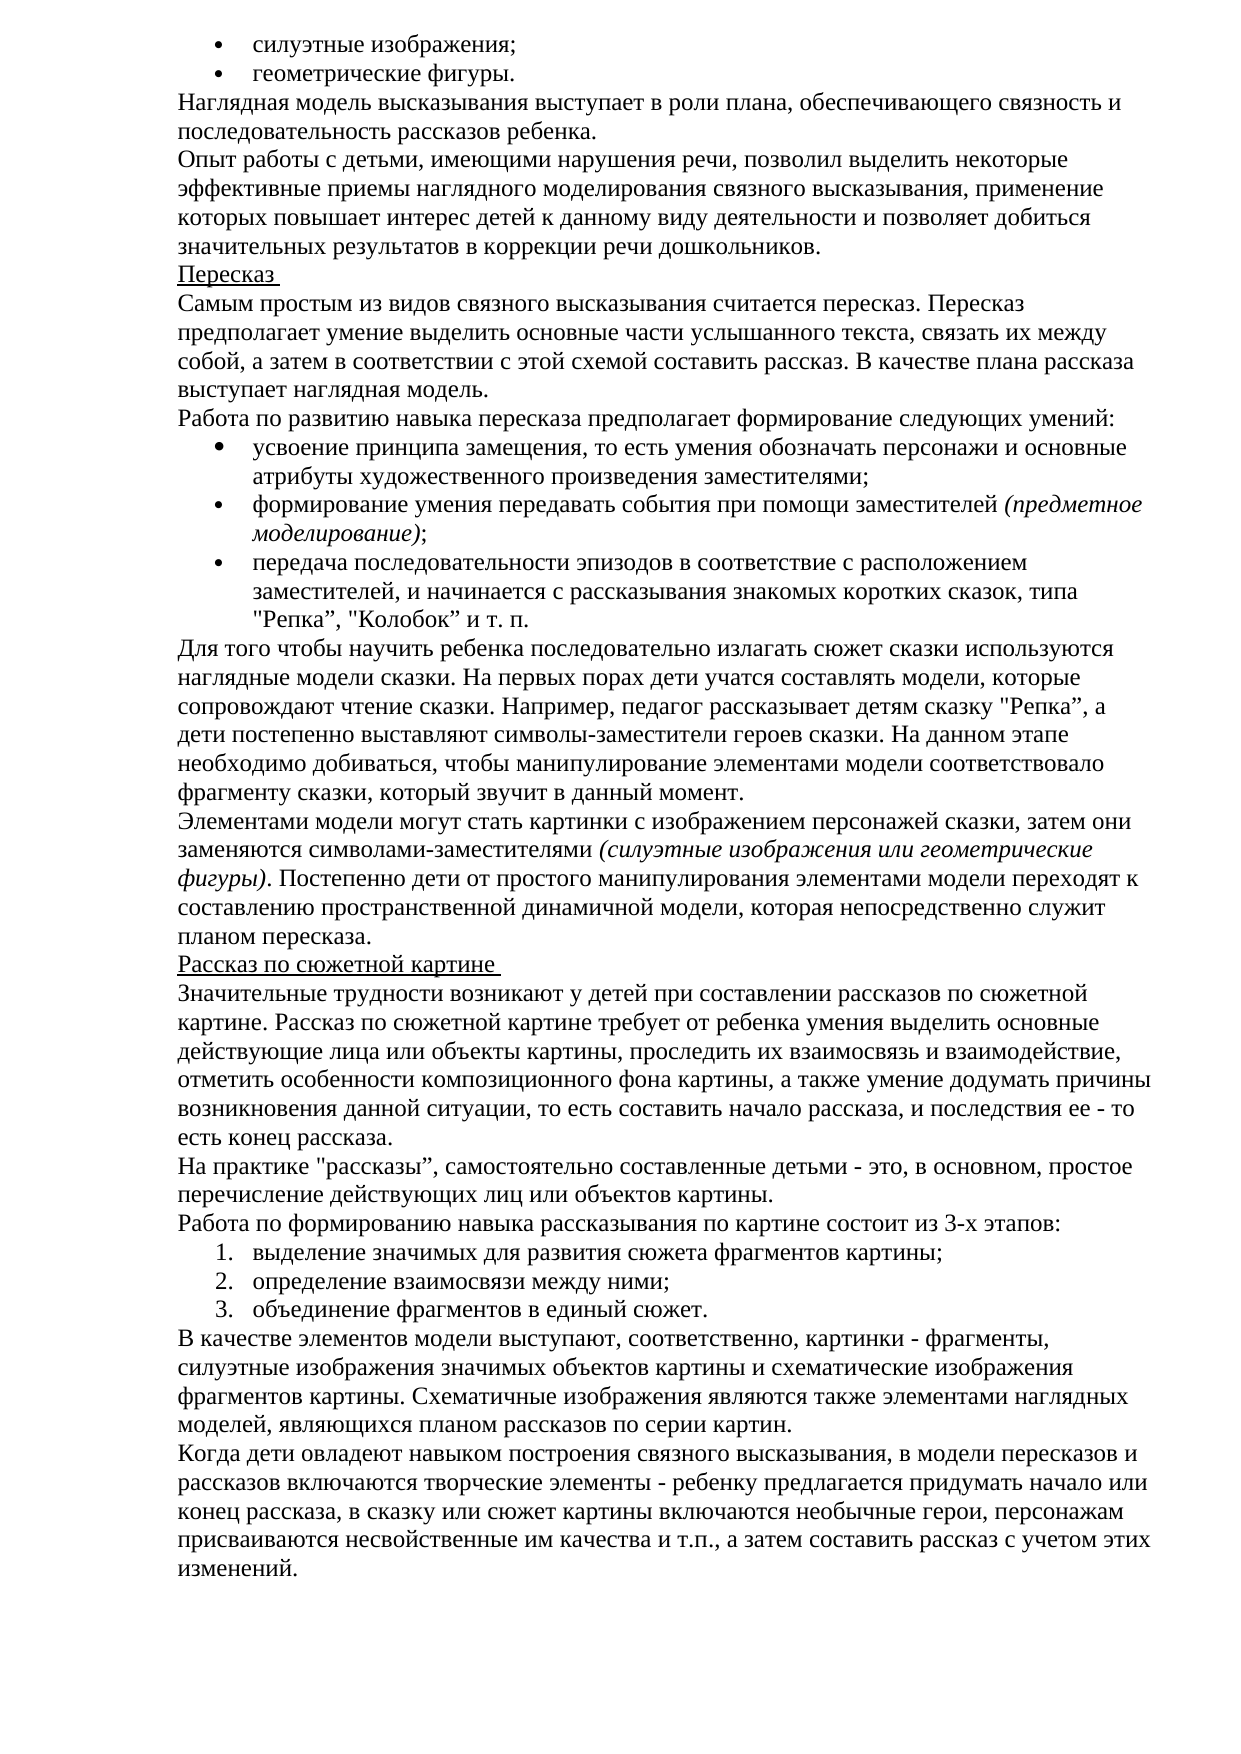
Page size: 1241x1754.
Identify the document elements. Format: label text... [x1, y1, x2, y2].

list передача последовательности эпизодов в соответствие с расположением заместителей, и начинается с рассказывания знакомых коротких сказок, типа "Репка”, "Колобок” и т. п. [215, 547, 1152, 633]
text Пересказ [177, 259, 1152, 288]
text Самым простым из видов связного высказывания считается пересказ. Пересказ предполагает умение выделить основные части услышанного текста, связать их между собой, а затем в соответствии с этой схемой составить рассказ. В качестве плана рассказа выступает наглядная модель. [177, 288, 1152, 403]
list усвоение принципа замещения, то есть умения обозначать персонажи и основные атрибуты художественного произведения заместителями; [215, 432, 1152, 489]
list объединение фрагментов в единый сюжет. [215, 1294, 1152, 1323]
text Значительные трудности возникают у детей при составлении рассказов по сюжетной картине. Рассказ по сюжетной картине требует от ребенка умения выделить основные действующие лица или объекты картины, проследить их взаимосвязь и взаимодействие, отметить особенности композиционного фона картины, а также умение додумать причины возникновения данной ситуации, то есть составить начало рассказа, и последствия ее - то есть конец рассказа. [177, 978, 1152, 1151]
list геометрические фигуры. [215, 58, 1152, 87]
text В качестве элементов модели выступают, соответственно, картинки - фрагменты, силуэтные изображения значимых объектов картины и схематические изображения фрагментов картины. Схематичные изображения являются также элементами наглядных моделей, являющихся планом рассказов по серии картин. [177, 1323, 1152, 1438]
text Работа по формированию навыка рассказывания по картине состоит из 3-х этапов: [177, 1208, 1152, 1237]
text На практике "рассказы”, самостоятельно составленные детьми - это, в основном, простое перечисление действующих лиц или объектов картины. [177, 1151, 1152, 1208]
list силуэтные изображения; [215, 29, 1152, 58]
list формирование умения передавать события при помощи заместителей (предметное моделирование); [215, 489, 1152, 547]
text Элементами модели могут стать картинки с изображением персонажей сказки, затем они заменяются символами-заместителями (силуэтные изображения или геометрические фигуры). Постепенно дети от простого манипулирования элементами модели переходят к составлению пространственной динамичной модели, которая непосредственно служит планом пересказа. [177, 806, 1152, 949]
text Наглядная модель высказывания выступает в роли плана, обеспечивающего связность и последовательность рассказов ребенка. [177, 87, 1152, 144]
text Когда дети овладеют навыком построения связного высказывания, в модели пересказов и рассказов включаются творческие элементы - ребенку предлагается придумать начало или конец рассказа, в сказку или сюжет картины включаются необычные герои, персонажам присваиваются несвойственные им качества и т.п., а затем составить рассказ с учетом этих изменений. [177, 1438, 1152, 1582]
text Рассказ по сюжетной картине [177, 949, 1152, 978]
list выделение значимых для развития сюжета фрагментов картины; [215, 1237, 1152, 1266]
text Для того чтобы научить ребенка последовательно излагать сюжет сказки используются наглядные модели сказки. На первых порах дети учатся составлять модели, которые сопровождают чтение сказки. Например, педагог рассказывает детям сказку "Репка”, а дети постепенно выставляют символы-заместители героев сказки. На данном этапе необходимо добиваться, чтобы манипулирование элементами модели соответствовало фрагменту сказки, который звучит в данный момент. [177, 633, 1152, 806]
list определение взаимосвязи между ними; [215, 1266, 1152, 1294]
text Работа по развитию навыка пересказа предполагает формирование следующих умений: [177, 403, 1152, 432]
text Опыт работы с детьми, имеющими нарушения речи, позволил выделить некоторые эффективные приемы наглядного моделирования связного высказывания, применение которых повышает интерес детей к данному виду деятельности и позволяет добиться значительных результатов в коррекции речи дошкольников. [177, 144, 1152, 259]
